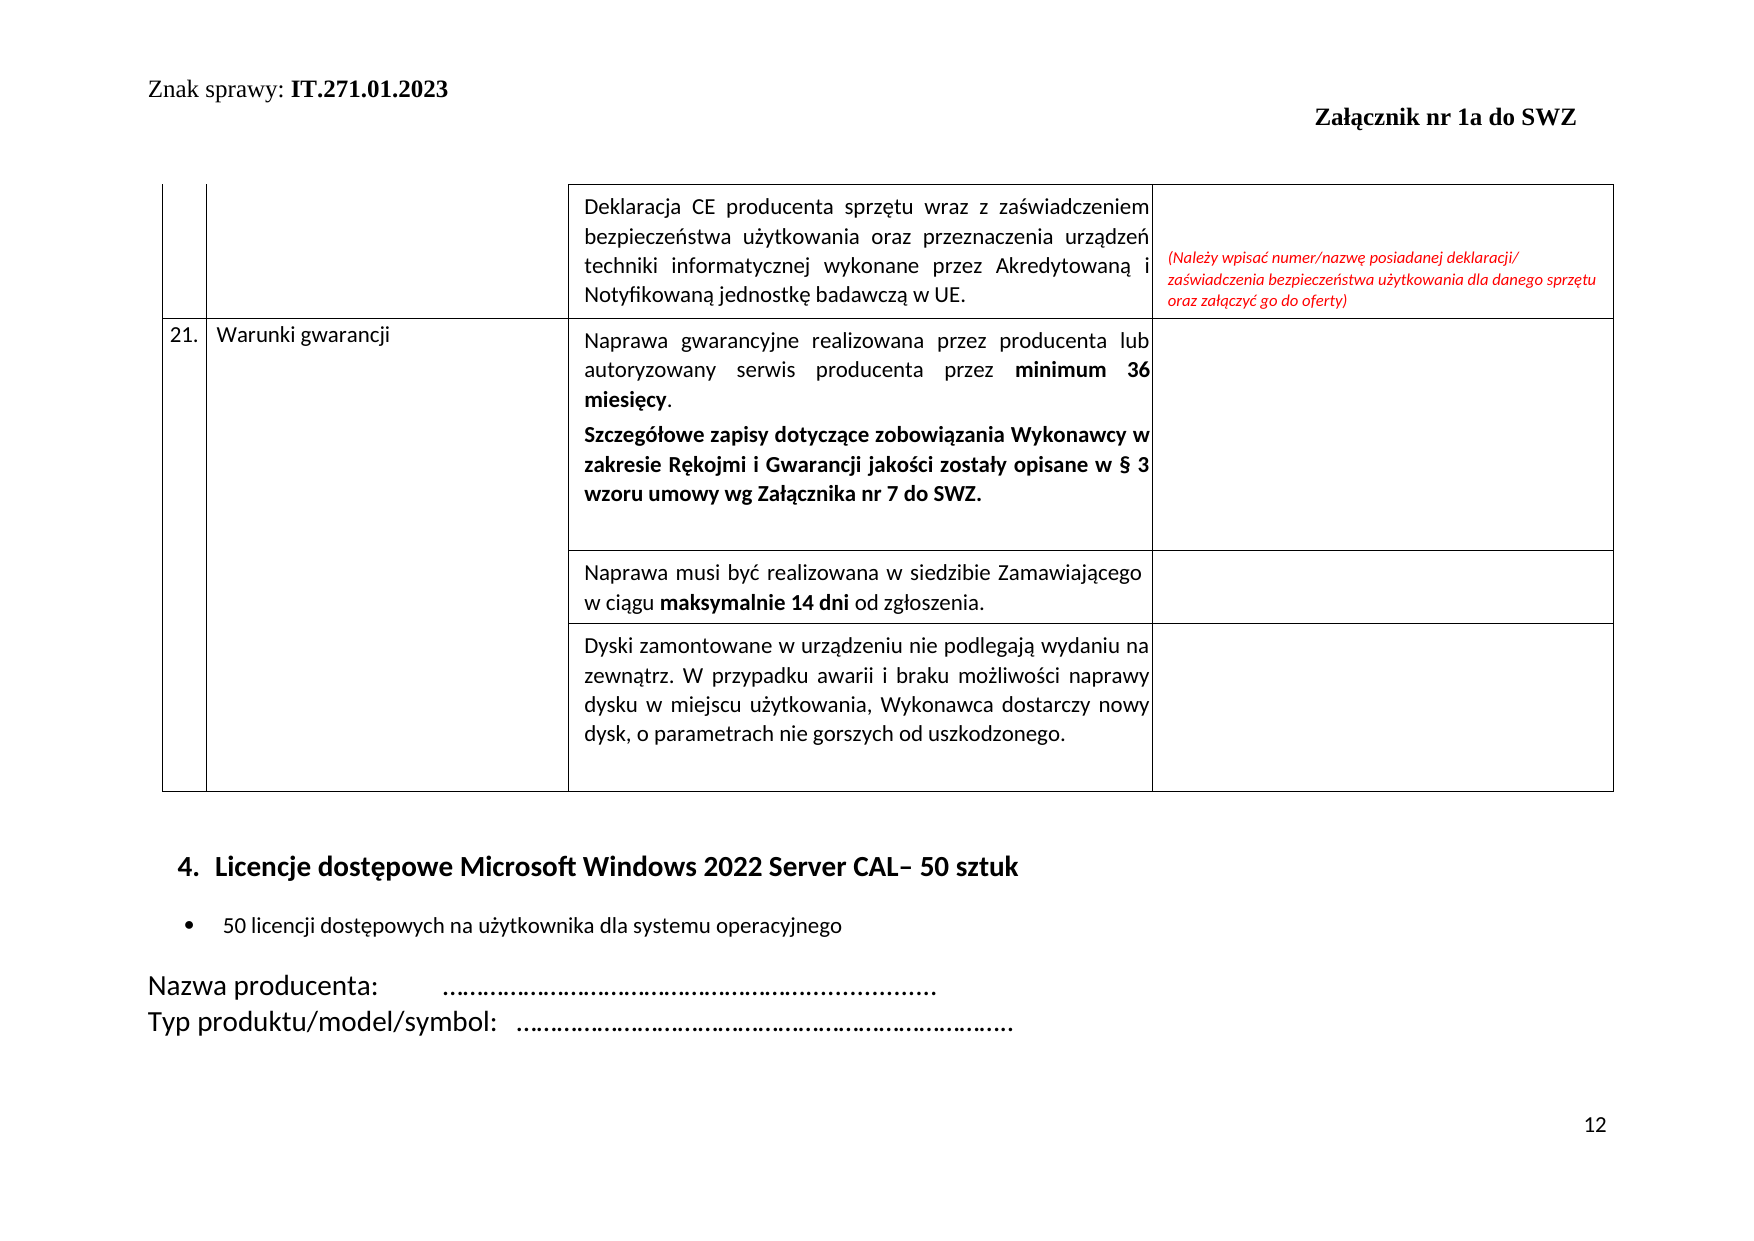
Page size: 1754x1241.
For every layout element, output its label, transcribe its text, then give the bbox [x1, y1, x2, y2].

table_cell [1153, 551, 1613, 623]
list Licencje dostępowe Microsoft Windows 2022 Server CAL– 50 sztuk [177, 848, 1606, 883]
table_cell [1153, 624, 1613, 791]
table_cell [163, 319, 206, 791]
list 50 licencji dostępowych na użytkownika dla systemu operacyjnego [185, 911, 1606, 939]
table_cell Deklaracja CE producenta sprzętu wraz z zaświadczeniem bezpieczeństwa użytkowania oraz przeznaczenia urządzeń techniki informatycznej wykonane przez Akredytowaną i Notyfikowaną jednostkę badawczą w UE. [569, 185, 1152, 318]
table_cell (Należy wpisać numer/nazwę posiadanej deklaracji/ zaświadczenia bezpieczeństwa użytkowania dla danego sprzętu oraz załączyć go do oferty) [1153, 185, 1613, 318]
table_cell Dyski zamontowane w urządzeniu nie podlegają wydaniu na zewnątrz. W przypadku awarii i braku możliwości naprawy dysku w miejscu użytkowania, Wykonawca dostarczy nowy dysk, o parametrach nie gorszych od uszkodzonego. [569, 624, 1152, 791]
text Typ produktu/model/symbol: ……………………………………………………………….. [148, 1003, 1606, 1039]
table_cell Warunki gwarancji [207, 319, 568, 791]
list Nazwa producenta: ……………………………………………….................. [148, 967, 1606, 1003]
table_cell [1153, 319, 1613, 550]
table_cell Naprawa musi być realizowana w siedzibie Zamawiającego w ciągu maksymalnie 14 dni od zgłoszenia. [569, 551, 1152, 623]
table_cell Naprawa gwarancyjne realizowana przez producenta lub autoryzowany serwis producenta przez minimum 36 miesięcy. Szczegółowe zapisy dotyczące zobowiązania Wykonawcy w zakresie Rękojmi i Gwarancji jakości zostały opisane w § 3 wzoru umowy wg Załącznika nr 7 do SWZ. [569, 319, 1152, 550]
